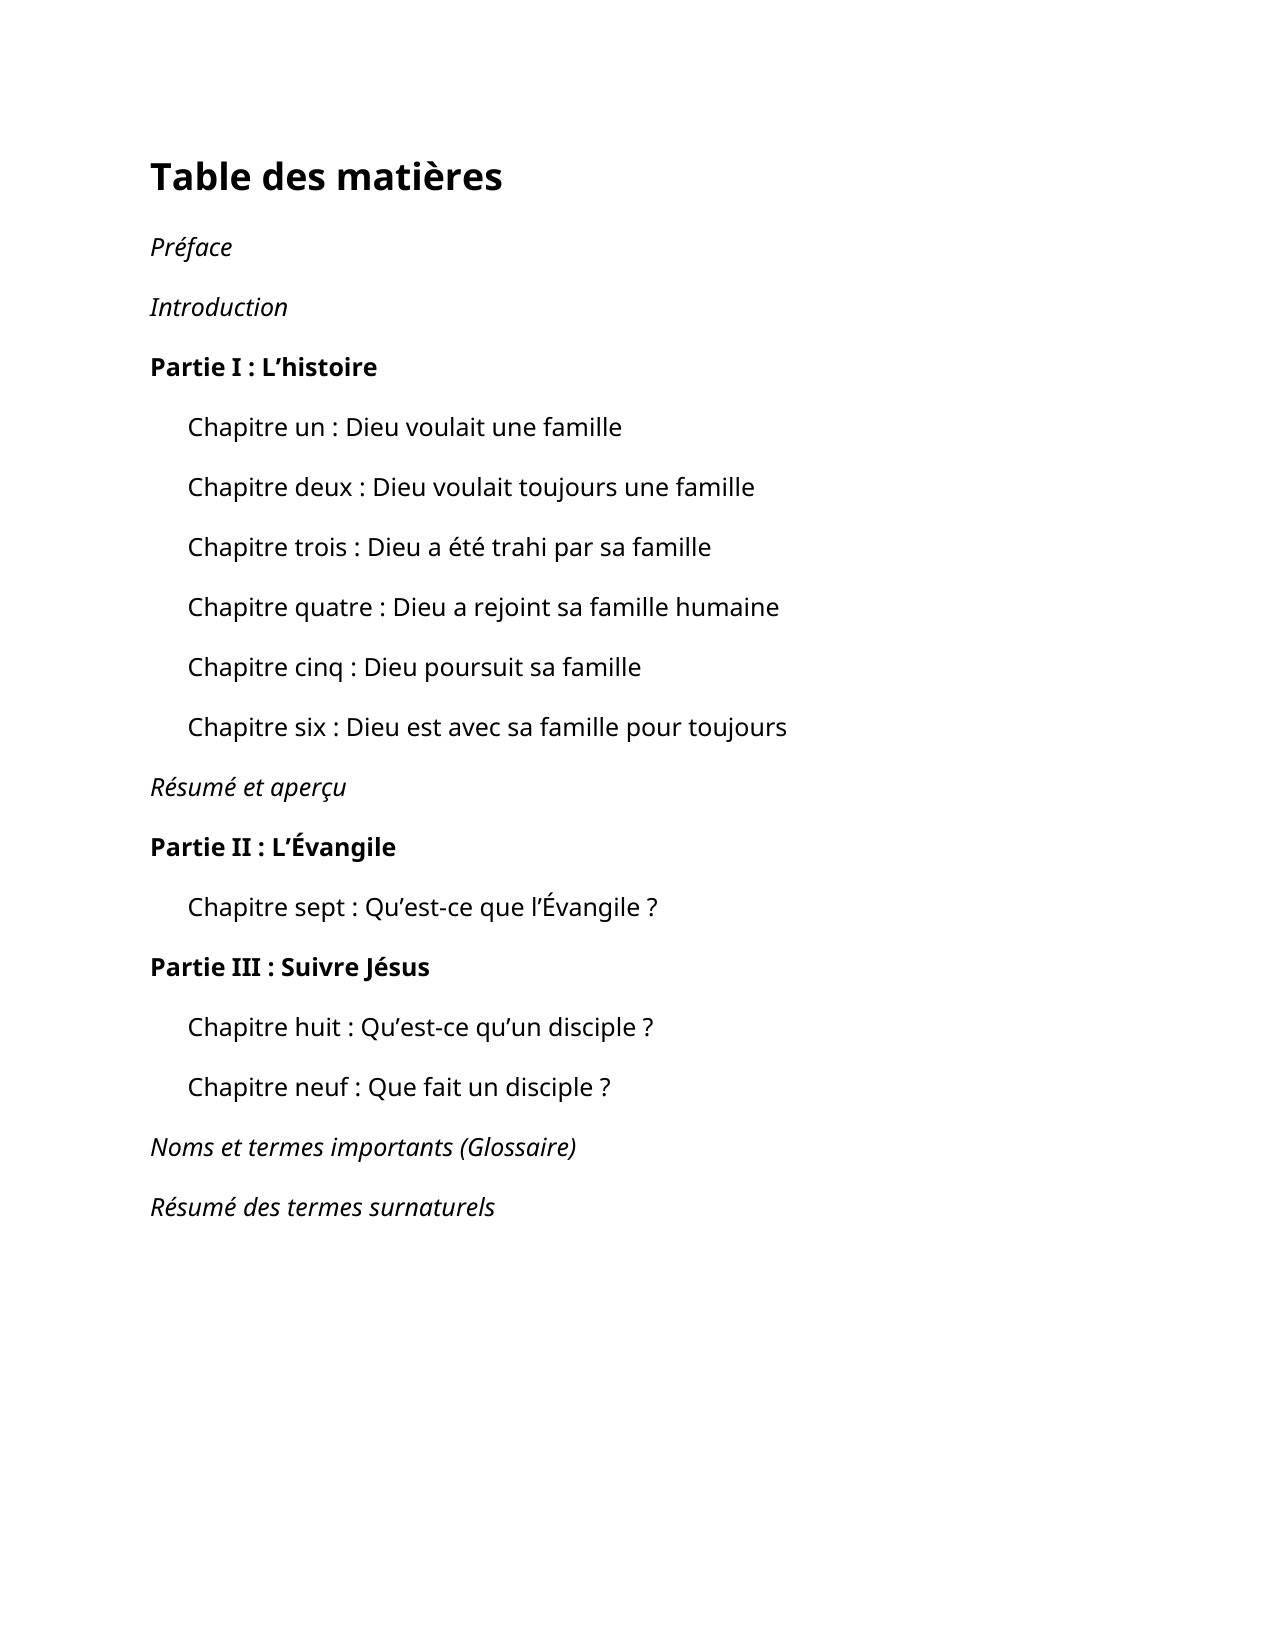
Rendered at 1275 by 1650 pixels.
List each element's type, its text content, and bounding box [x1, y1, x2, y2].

text Chapitre six : Dieu est avec sa famille pour toujours [187, 709, 1125, 743]
text Chapitre un : Dieu voulait une famille [187, 409, 1125, 443]
text Chapitre quatre : Dieu a rejoint sa famille humaine [187, 589, 1125, 623]
text Chapitre deux : Dieu voulait toujours une famille [187, 469, 1125, 503]
text Noms et termes importants (Glossaire) [150, 1129, 1125, 1163]
text Chapitre trois : Dieu a été trahi par sa famille [187, 529, 1125, 563]
text Chapitre cinq : Dieu poursuit sa famille [187, 649, 1125, 683]
text Introduction [150, 289, 1125, 323]
text Table des matières [150, 150, 1125, 201]
text Partie I : L’histoire [150, 349, 1125, 383]
text Résumé et aperçu [150, 769, 1125, 803]
text Chapitre neuf : Que fait un disciple ? [187, 1069, 1125, 1103]
text Préface [150, 229, 1125, 263]
text Partie III : Suivre Jésus [150, 949, 1125, 983]
text Chapitre sept : Qu’est-ce que l’Évangile ? [187, 889, 1125, 923]
text Partie II : L’Évangile [150, 829, 1125, 863]
text Chapitre huit : Qu’est-ce qu’un disciple ? [187, 1009, 1125, 1043]
text Résumé des termes surnaturels [150, 1189, 1125, 1223]
